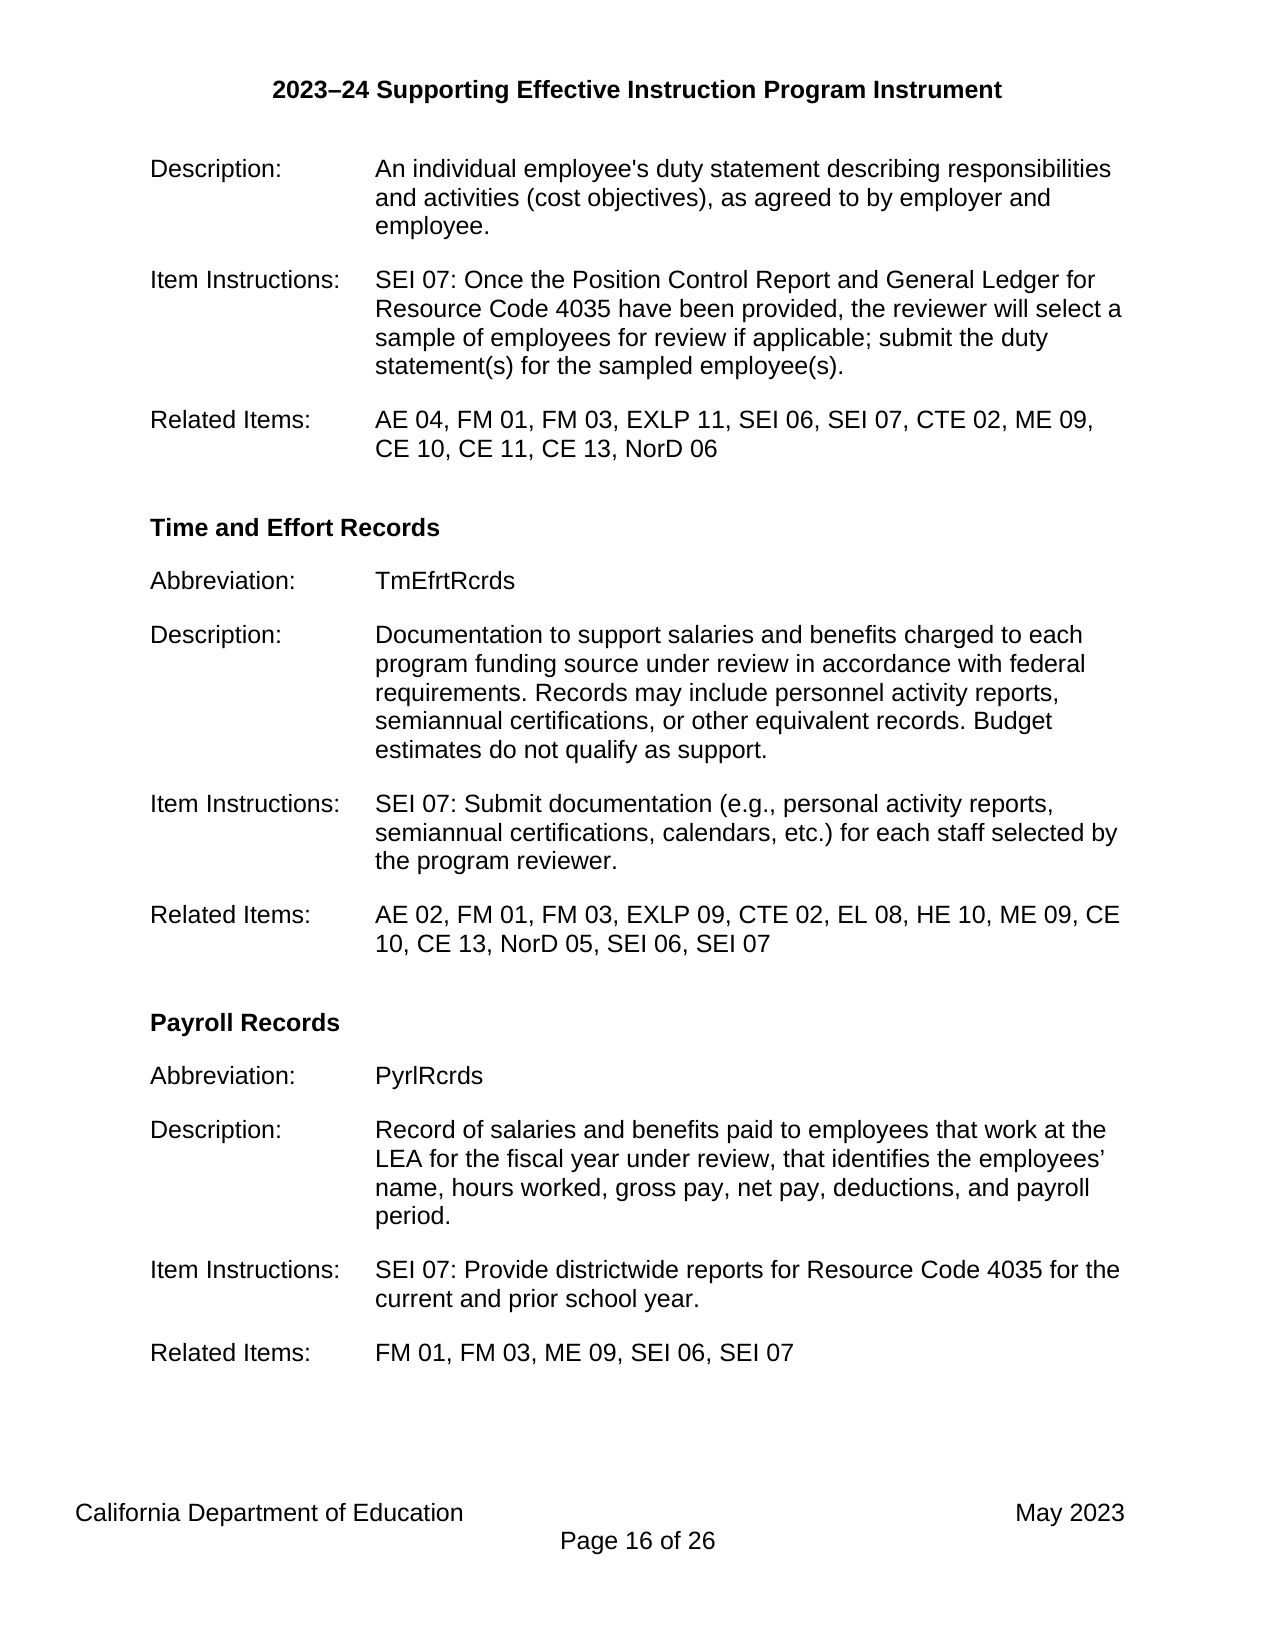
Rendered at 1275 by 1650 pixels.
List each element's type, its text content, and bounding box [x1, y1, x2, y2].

text Description: An individual employee's duty statement describing responsibilities and activities (cost objectives), as agreed to by employer and employee. [150, 154, 1125, 240]
text Abbreviation: PyrlRcrds [150, 1061, 1125, 1090]
text Related Items: FM 01, FM 03, ME 09, SEI 06, SEI 07 [150, 1337, 1125, 1366]
text Description: Record of salaries and benefits paid to employees that work at the LEA for the fiscal year under review, that identifies the employees’ name, hours worked, gross pay, net pay, deductions, and payroll period. [150, 1115, 1125, 1230]
text Item Instructions: SEI 07: Once the Position Control Report and General Ledger for Resource Code 4035 have been provided, the reviewer will select a sample of employees for review if applicable; submit the duty statement(s) for the sampled employee(s). [150, 265, 1125, 380]
text Description: Documentation to support salaries and benefits charged to each program funding source under review in accordance with federal requirements. Records may include personnel activity reports, semiannual certifications, or other equivalent records. Budget estimates do not qualify as support. [150, 620, 1125, 764]
subtitle Payroll Records [150, 1007, 1125, 1036]
text Related Items: AE 02, FM 01, FM 03, EXLP 09, CTE 02, EL 08, HE 10, ME 09, CE 10, CE 13, NorD 05, SEI 06, SEI 07 [150, 900, 1125, 957]
text Item Instructions: SEI 07: Submit documentation (e.g., personal activity reports, semiannual certifications, calendars, etc.) for each staff selected by the program reviewer. [150, 789, 1125, 875]
subtitle Time and Effort Records [150, 512, 1125, 541]
text Item Instructions: SEI 07: Provide districtwide reports for Resource Code 4035 for the current and prior school year. [150, 1255, 1125, 1312]
text Related Items: AE 04, FM 01, FM 03, EXLP 11, SEI 06, SEI 07, CTE 02, ME 09, CE 10, CE 11, CE 13, NorD 06 [150, 405, 1125, 462]
text Abbreviation: TmEfrtRcrds [150, 566, 1125, 595]
